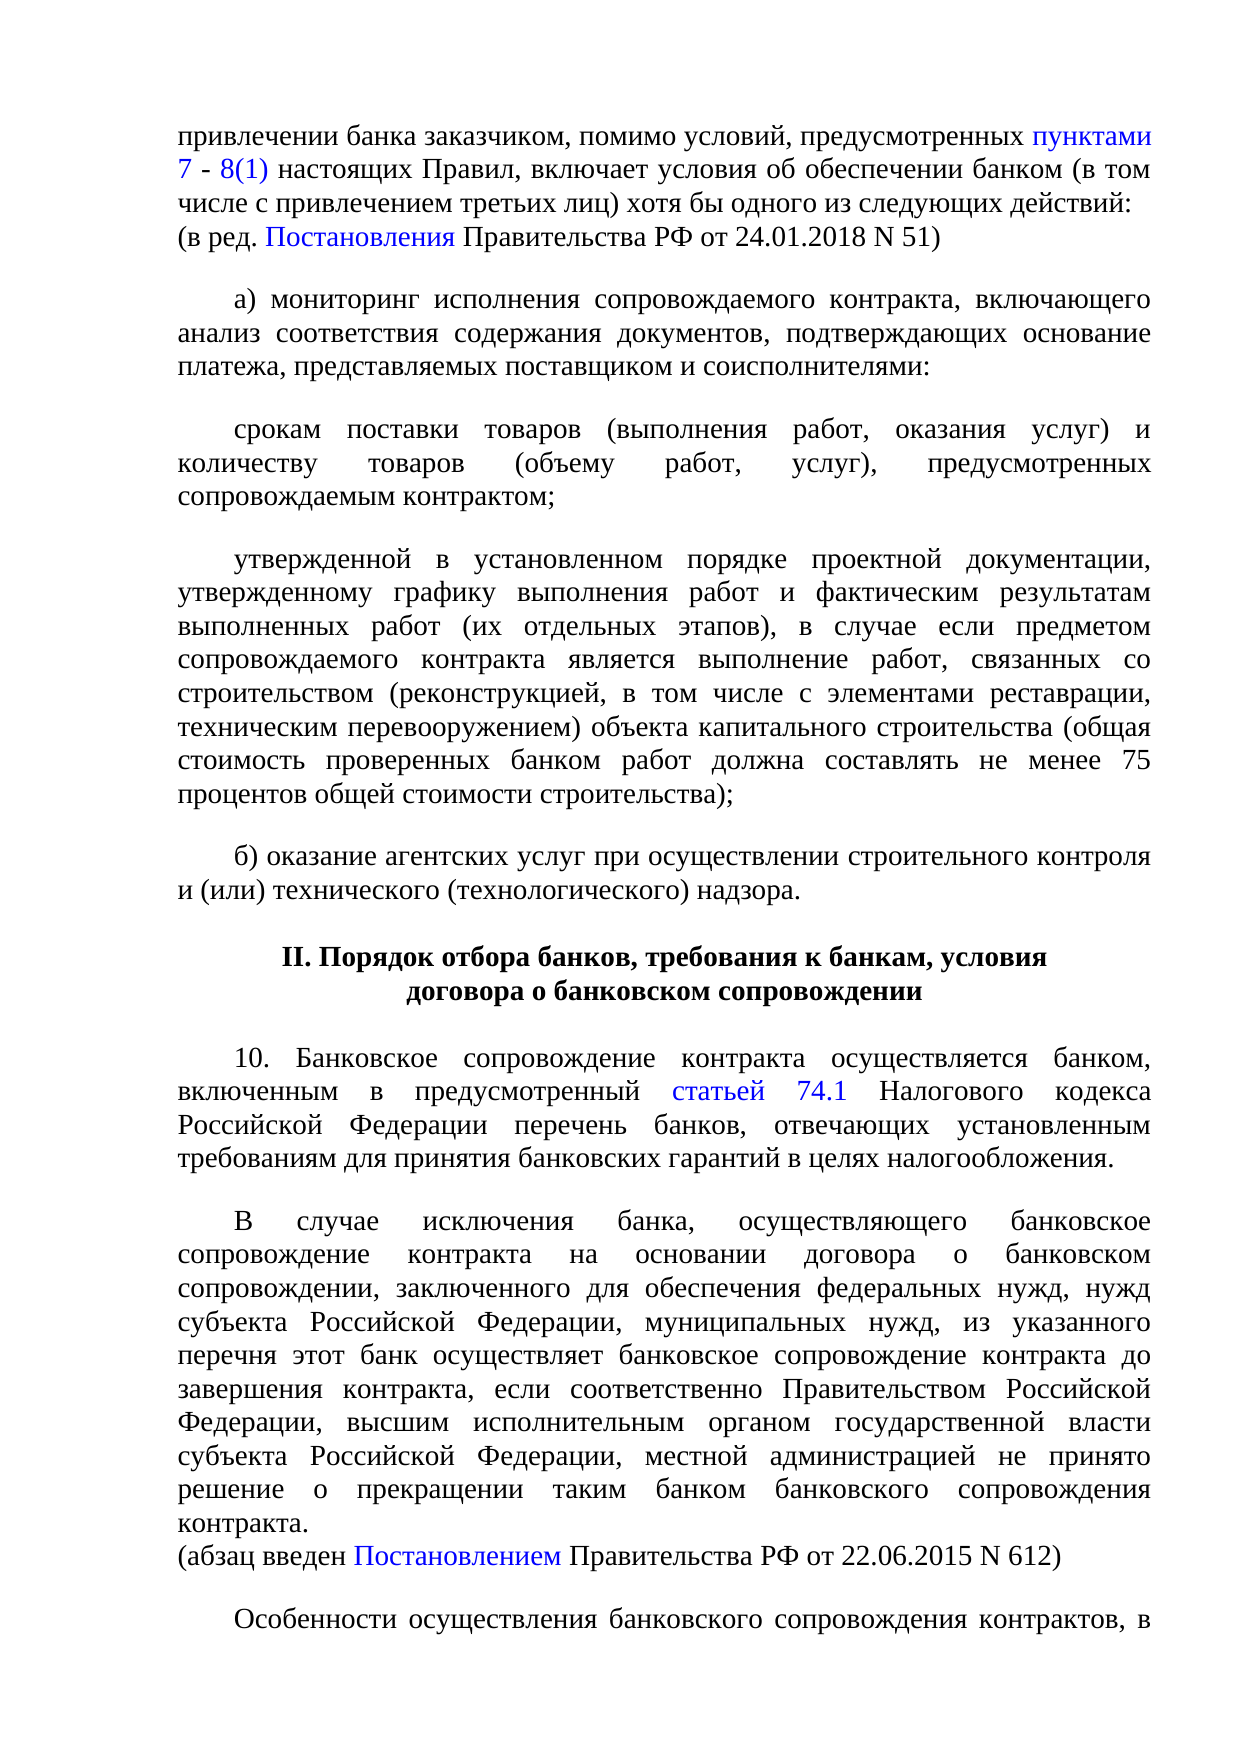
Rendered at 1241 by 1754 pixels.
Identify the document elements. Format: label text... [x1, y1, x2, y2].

text б) оказание агентских услуг при осуществлении строительного контроля и (или) технического (технологического) надзора. [177, 838, 1152, 906]
title II. Порядок отбора банков, требования к банкам, условия [177, 939, 1152, 973]
text срокам поставки товаров (выполнения работ, оказания услуг) и количеству товаров (объему работ, услуг), предусмотренных сопровождаемым контрактом; [177, 411, 1152, 512]
title договора о банковском сопровождении [177, 973, 1152, 1006]
text 10. Банковское сопровождение контракта осуществляется банком, включенным в предусмотренный статьей 74.1 Налогового кодекса Российской Федерации перечень банков, отвечающих установленным требованиям для принятия банковских гарантий в целях налогообложения. [177, 1040, 1152, 1174]
text утвержденной в установленном порядке проектной документации, утвержденному графику выполнения работ и фактическим результатам выполненных работ (их отдельных этапов), в случае если предметом сопровождаемого контракта является выполнение работ, связанных со строительством (реконструкцией, в том числе с элементами реставрации, техническим перевооружением) объекта капитального строительства (общая стоимость проверенных банком работ должна составлять не менее 75 процентов общей стоимости строительства); [177, 541, 1152, 809]
text (абзац введен Постановлением Правительства РФ от 22.06.2015 N 612) [177, 1538, 1152, 1572]
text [177, 118, 1152, 219]
text (в ред. Постановления Правительства РФ от 24.01.2018 N 51) [177, 219, 1152, 252]
text В случае исключения банка, осуществляющего банковское сопровождение контракта на основании договора о банковском сопровождении, заключенного для обеспечения федеральных нужд, нужд субъекта Российской Федерации, муниципальных нужд, из указанного перечня этот банк осуществляет банковское сопровождение контракта до завершения контракта, если соответственно Правительством Российской Федерации, высшим исполнительным органом государственной власти субъекта Российской Федерации, местной администрацией не принято решение о прекращении таким банком банковского сопровождения контракта. [177, 1203, 1152, 1538]
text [177, 1601, 1152, 1635]
text а) мониторинг исполнения сопровождаемого контракта, включающего анализ соответствия содержания документов, подтверждающих основание платежа, представляемых поставщиком и соисполнителями: [177, 281, 1152, 382]
